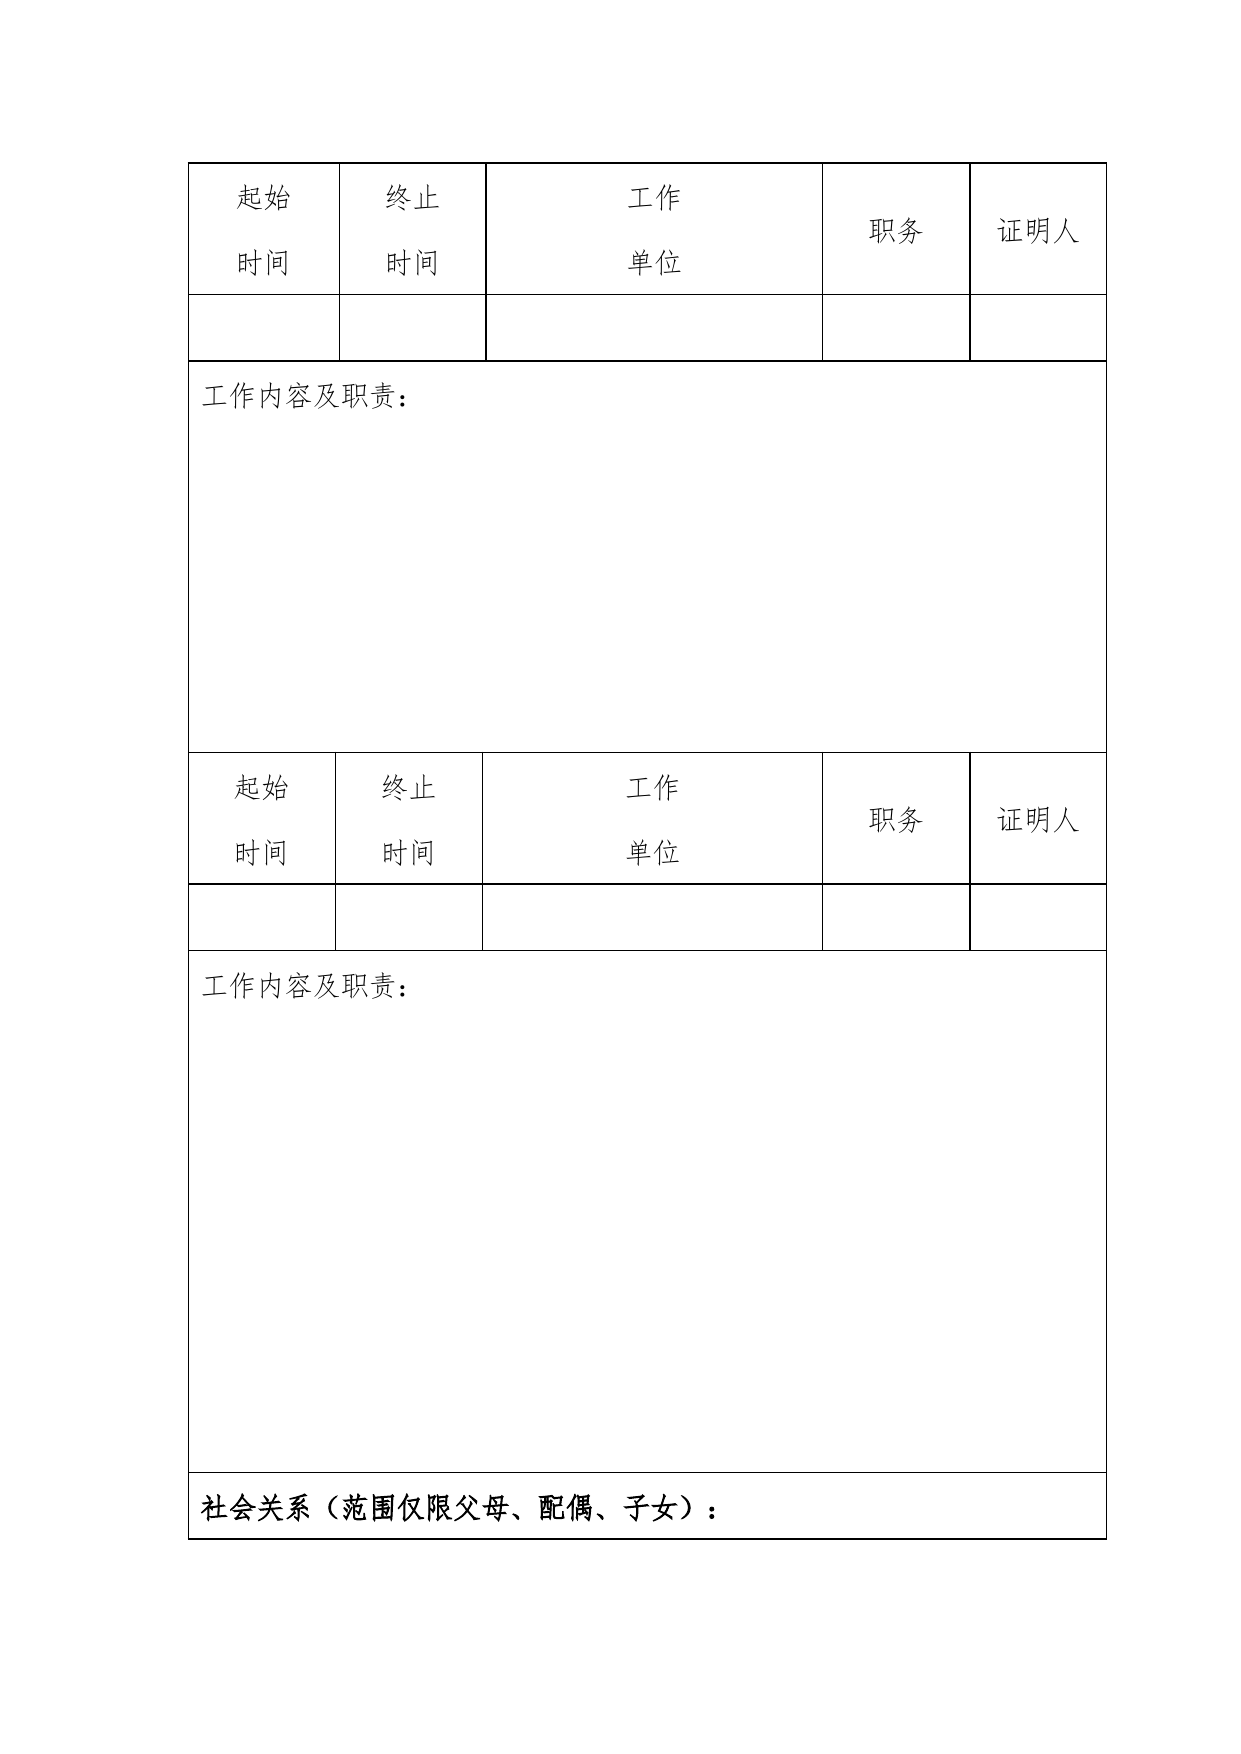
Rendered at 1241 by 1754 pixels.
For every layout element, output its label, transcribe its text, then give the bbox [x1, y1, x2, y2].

table_cell 工作内容及职责： [189, 951, 1106, 1471]
table_cell 证明人 [971, 753, 1106, 883]
table_cell 工作 单位 [483, 753, 822, 883]
table_cell 起始 时间 [189, 753, 335, 883]
table_cell [823, 295, 969, 360]
table_cell 证明人 [971, 164, 1106, 293]
table_cell 终止 时间 [336, 753, 482, 883]
table_cell 职务 [823, 753, 969, 883]
table_cell [336, 885, 482, 950]
table_cell 工作内容及职责： [189, 362, 1106, 752]
table_cell 社会关系（范围仅限父母、配偶、子女）： [189, 1473, 1106, 1538]
table_cell [340, 295, 485, 360]
table_cell 职务 [823, 164, 969, 293]
table_cell [189, 295, 339, 360]
table_cell [483, 885, 822, 950]
table_cell [971, 885, 1106, 950]
table_cell [189, 885, 335, 950]
table_cell 起始 时间 [189, 164, 339, 293]
table_cell [823, 885, 969, 950]
table_cell [487, 295, 822, 360]
table_cell 终止 时间 [340, 164, 485, 293]
table_cell 工作 单位 [487, 164, 822, 293]
table_cell [971, 295, 1106, 360]
